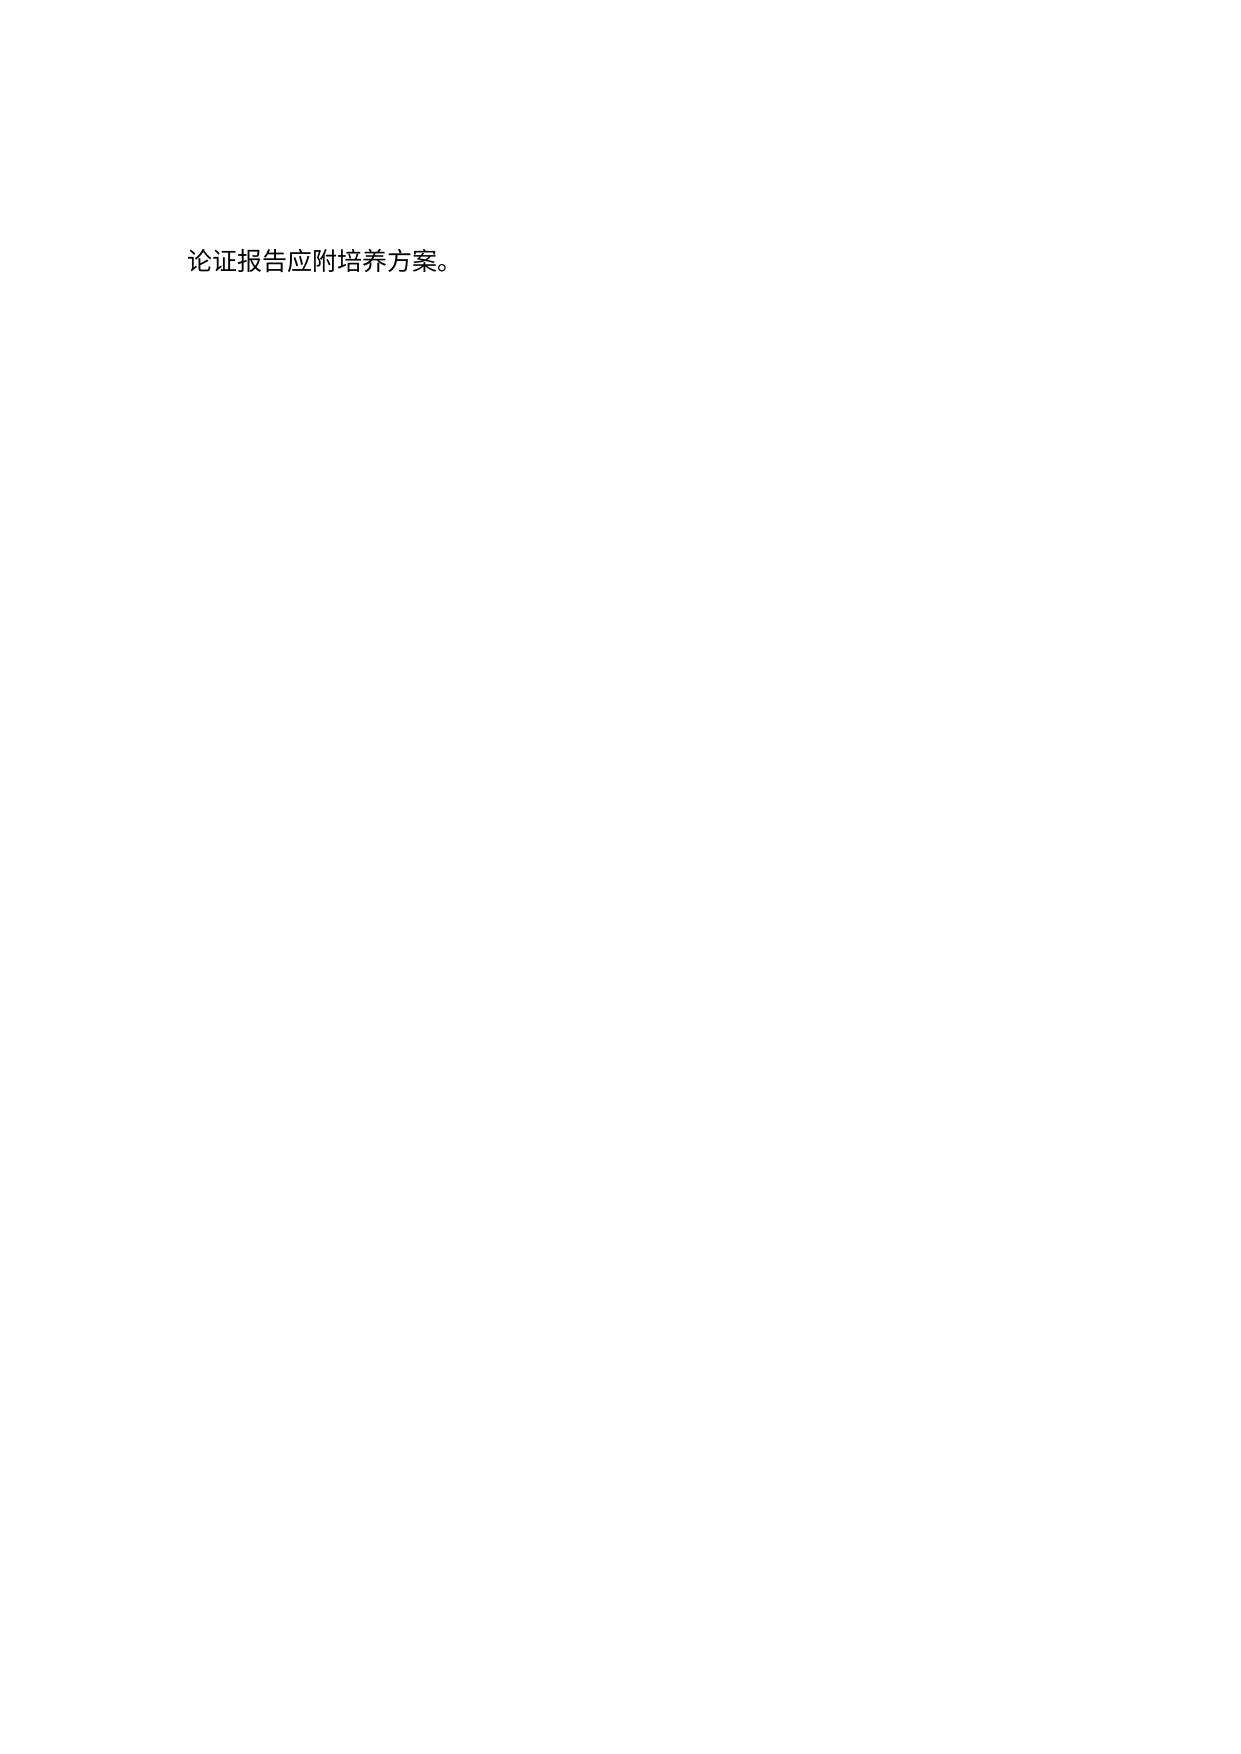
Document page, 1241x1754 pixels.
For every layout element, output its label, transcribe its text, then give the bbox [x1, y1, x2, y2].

text 论证报告应附培养方案。 [187, 227, 1053, 292]
